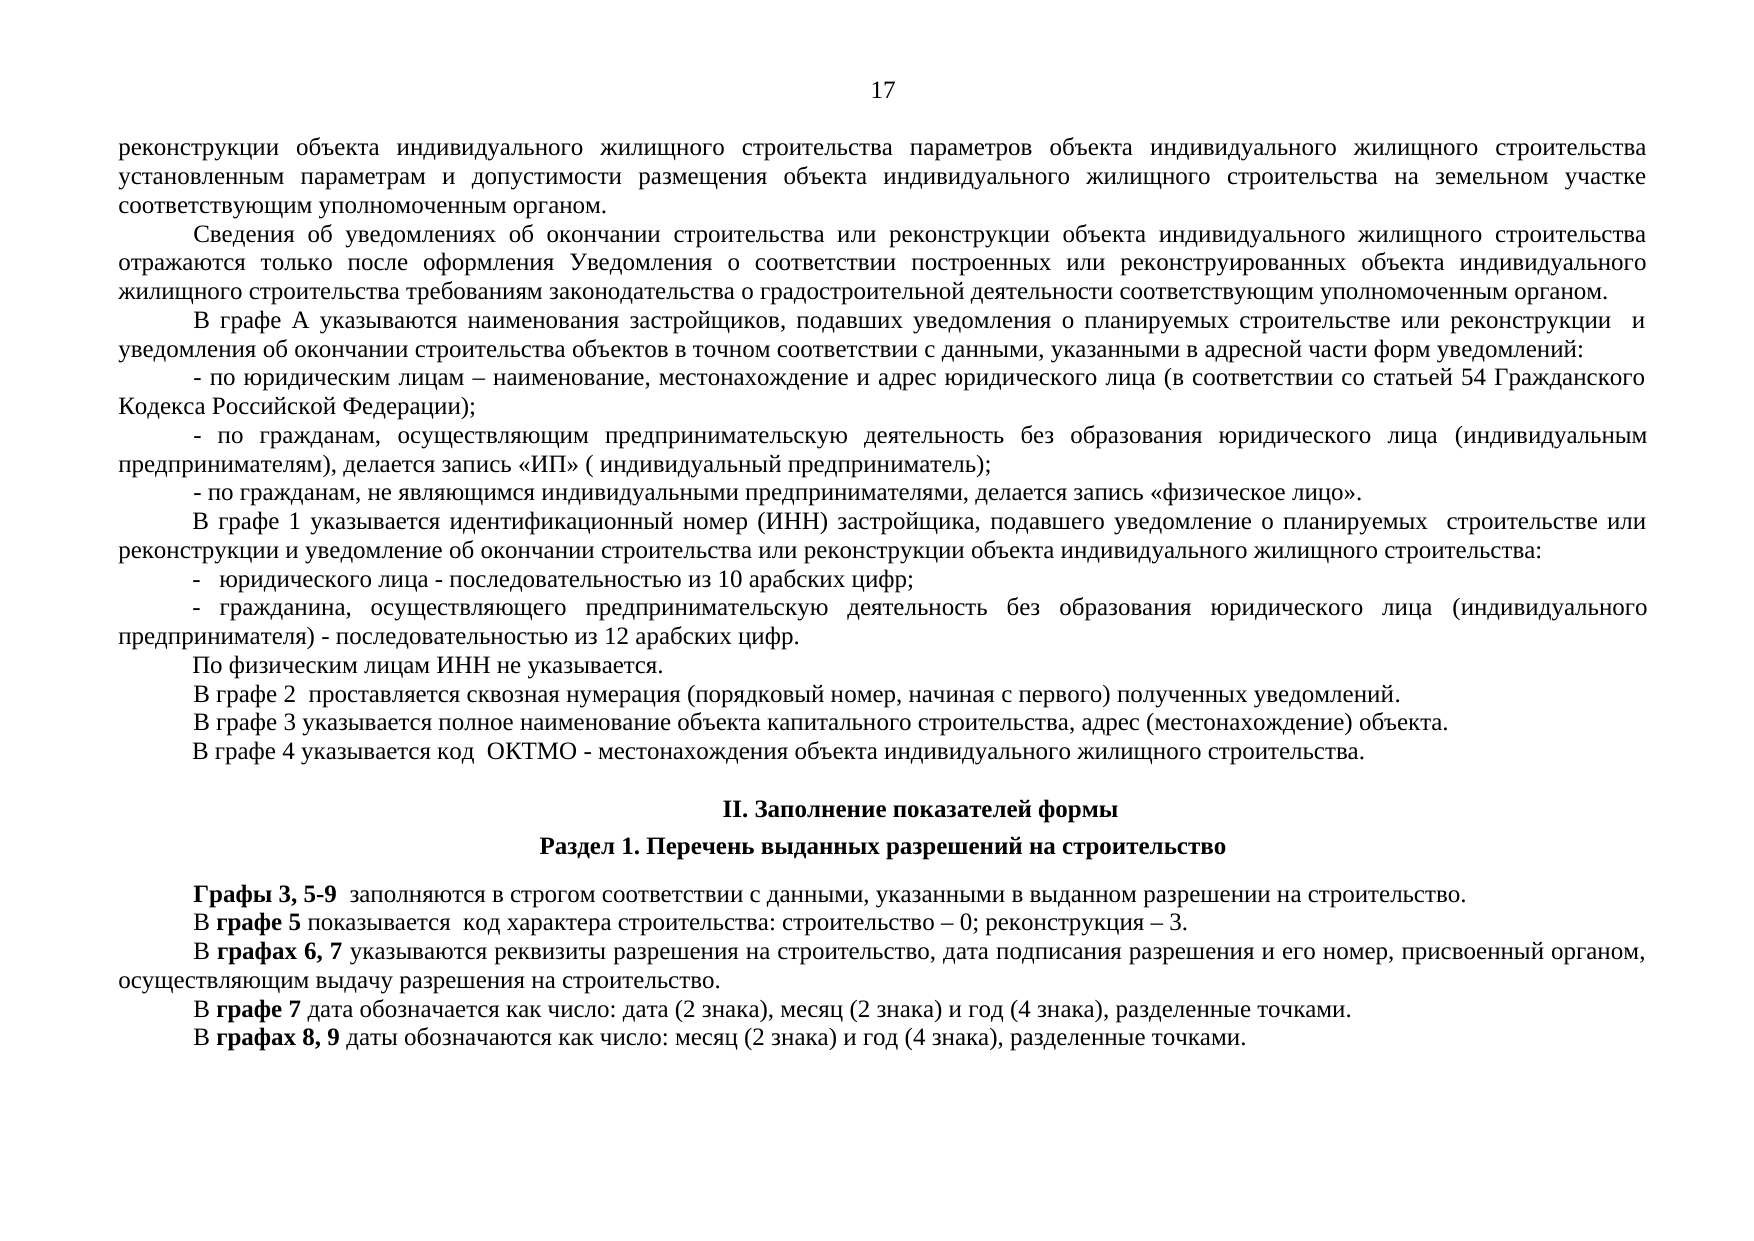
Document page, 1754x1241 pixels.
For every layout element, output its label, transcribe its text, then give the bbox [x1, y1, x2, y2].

text В графе 4 указывается код ОКТМО - местонахождения объекта индивидуального жилищного строительства. [192, 736, 1648, 765]
title В графах 8, 9 даты обозначаются как число: месяц (2 знака) и год (4 знака), разделенные точками. [118, 1022, 1648, 1051]
text Раздел 1. Перечень выданных разрешений на строительство [118, 831, 1648, 859]
text - юридического лица - последовательностью из 10 арабских цифр; [118, 564, 1648, 592]
title В графе 3 указывается полное наименование объекта капитального строительства, адрес (местонахождение) объекта. [118, 707, 1648, 736]
title Сведения об уведомлениях об окончании строительства или реконструкции объекта индивидуального жилищного строительства отражаются только после оформления Уведомления о соответствии построенных или реконструированных объекта индивидуального жилищного строительства требованиям законодательства о градостроительной деятельности соответствующим уполномоченным органом. [118, 219, 1648, 305]
title В графе 7 дата обозначается как число: дата (2 знака), месяц (2 знака) и год (4 знака), разделенные точками. [118, 994, 1648, 1022]
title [118, 132, 1648, 219]
title Графы 3, 5-9 заполняются в строгом соответствии с данными, указанными в выданном разрешении на строительство. [118, 879, 1648, 907]
title - по гражданам, осуществляющим предпринимательскую деятельность без образования юридического лица (индивидуальным предпринимателям), делается запись «ИП» ( индивидуальный предприниматель); [118, 420, 1648, 477]
text В графе 2 проставляется сквозная нумерация (порядковый номер, начиная с первого) полученных уведомлений. [118, 679, 1648, 707]
title В графе 5 показывается код характера строительства: строительство – 0; реконструкция – 3. [118, 907, 1648, 936]
title В графах 6, 7 указываются реквизиты разрешения на строительство, дата подписания разрешения и его номер, присвоенный органом, осуществляющим выдачу разрешения на строительство. [118, 936, 1648, 994]
title II. Заполнение показателей формы [118, 794, 1648, 822]
title - по юридическим лицам – наименование, местонахождение и адрес юридического лица (в соответствии со статьей 54 Гражданского Кодекса Российской Федерации); [118, 362, 1648, 420]
text - гражданина, осуществляющего предпринимательскую деятельность без образования юридического лица (индивидуального предпринимателя) - последовательностью из 12 арабских цифр. [118, 592, 1648, 650]
title В графе А указываются наименования застройщиков, подавших уведомления о планируемых строительстве или реконструкции и уведомления об окончании строительства объектов в точном соответствии с данными, указанными в адресной части форм уведомлений: [118, 305, 1648, 362]
text В графе 1 указывается идентификационный номер (ИНН) застройщика, подавшего уведомление о планируемых строительстве или реконструкции и уведомление об окончании строительства или реконструкции объекта индивидуального жилищного строительства: [118, 506, 1648, 564]
title - по гражданам, не являющимся индивидуальными предпринимателями, делается запись «физическое лицо». [118, 477, 1648, 506]
text По физическим лицам ИНН не указывается. [118, 650, 1648, 679]
